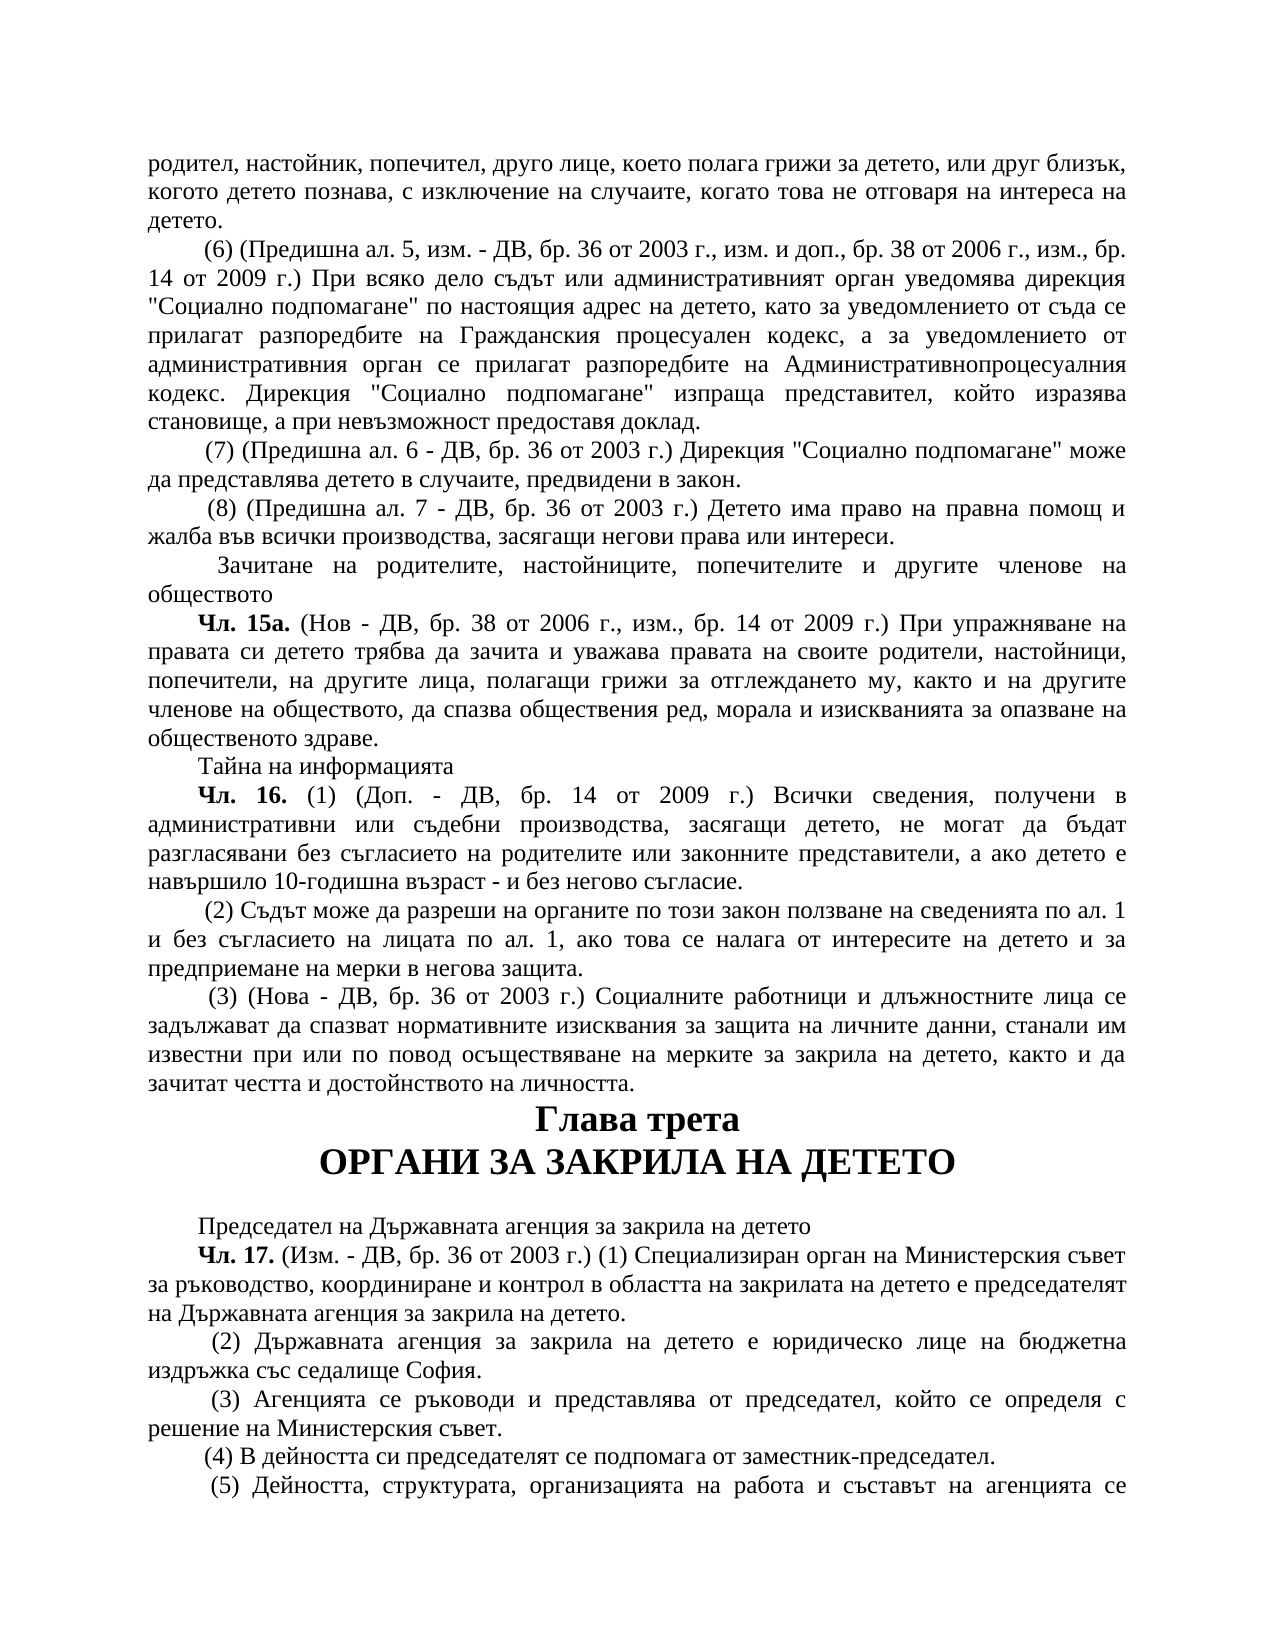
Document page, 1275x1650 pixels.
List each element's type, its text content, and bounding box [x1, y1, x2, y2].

text Глава трета [148, 1096, 1127, 1139]
text (3) (Нова - ДВ, бр. 36 от 2003 г.) Социалните работници и длъжностните лица се задължават да спазват нормативните изисквания за защита на личните данни, станали им известни при или по повод осъществяване на мерките за закрила на детето, както и да зачитат честта и достойнството на личността. [148, 981, 1127, 1096]
text (4) В дейността си председателят се подпомага от заместник-председател. [148, 1441, 1127, 1470]
text Чл. 15а. (Нов - ДВ, бр. 38 от 2006 г., изм., бр. 14 от 2009 г.) При упражняване на правата си детето трябва да зачита и уважава правата на своите родители, настойници, попечители, на другите лица, полагащи грижи за отглеждането му, както и на другите членове на обществото, да спазва обществения ред, морала и изискванията за опазване на общественото здраве. [148, 608, 1127, 751]
text (2) Съдът може да разреши на органите по този закон ползване на сведенията по ал. 1 и без съгласието на лицата по ал. 1, ако това се налага от интересите на детето и за предприемане на мерки в негова защита. [148, 895, 1127, 981]
text (2) Държавната агенция за закрила на детето е юридическо лице на бюджетна издръжка със седалище София. [148, 1326, 1127, 1384]
text Председател на Държавната агенция за закрила на детето [148, 1211, 1127, 1240]
text (8) (Предишна ал. 7 - ДВ, бр. 36 от 2003 г.) Детето има право на правна помощ и жалба във всички производства, засягащи негови права или интереси. [148, 493, 1127, 550]
text Чл. 16. (1) (Доп. - ДВ, бр. 14 от 2009 г.) Всички сведения, получени в административни или съдебни производства, засягащи детето, не могат да бъдат разгласявани без съгласието на родителите или законните представители, а ако детето е навършило 10-годишна възраст - и без негово съгласие. [148, 780, 1127, 895]
text (6) (Предишна ал. 5, изм. - ДВ, бр. 36 от 2003 г., изм. и доп., бр. 38 от 2006 г., изм., бр. 14 от 2009 г.) При всяко дело съдът или административният орган уведомява дирекция "Социално подпомагане" по настоящия адрес на детето, като за уведомлението от съда се прилагат разпоредбите на Гражданския процесуален кодекс, а за уведомлението от административния орган се прилагат разпоредбите на Административнопроцесуалния кодекс. Дирекция "Социално подпомагане" изпраща представител, който изразява становище, а при невъзможност предоставя доклад. [148, 234, 1127, 435]
text ОРГАНИ ЗА ЗАКРИЛА НА ДЕТЕТО [148, 1139, 1127, 1183]
text (7) (Предишна ал. 6 - ДВ, бр. 36 от 2003 г.) Дирекция "Социално подпомагане" може да представлява детето в случаите, предвидени в закон. [148, 435, 1127, 493]
text (3) Агенцията се ръководи и представлява от председател, който се определя с решение на Министерския съвет. [148, 1384, 1127, 1441]
text Чл. 17. (Изм. - ДВ, бр. 36 от 2003 г.) (1) Специализиран орган на Министерския съвет за ръководство, координиране и контрол в областта на закрилата на детето е председателят на Държавната агенция за закрила на детето. [148, 1240, 1127, 1326]
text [148, 148, 1127, 234]
text Тайна на информацията [148, 751, 1127, 780]
text Зачитане на родителите, настойниците, попечителите и другите членове на обществото [148, 550, 1127, 608]
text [148, 1470, 1127, 1499]
